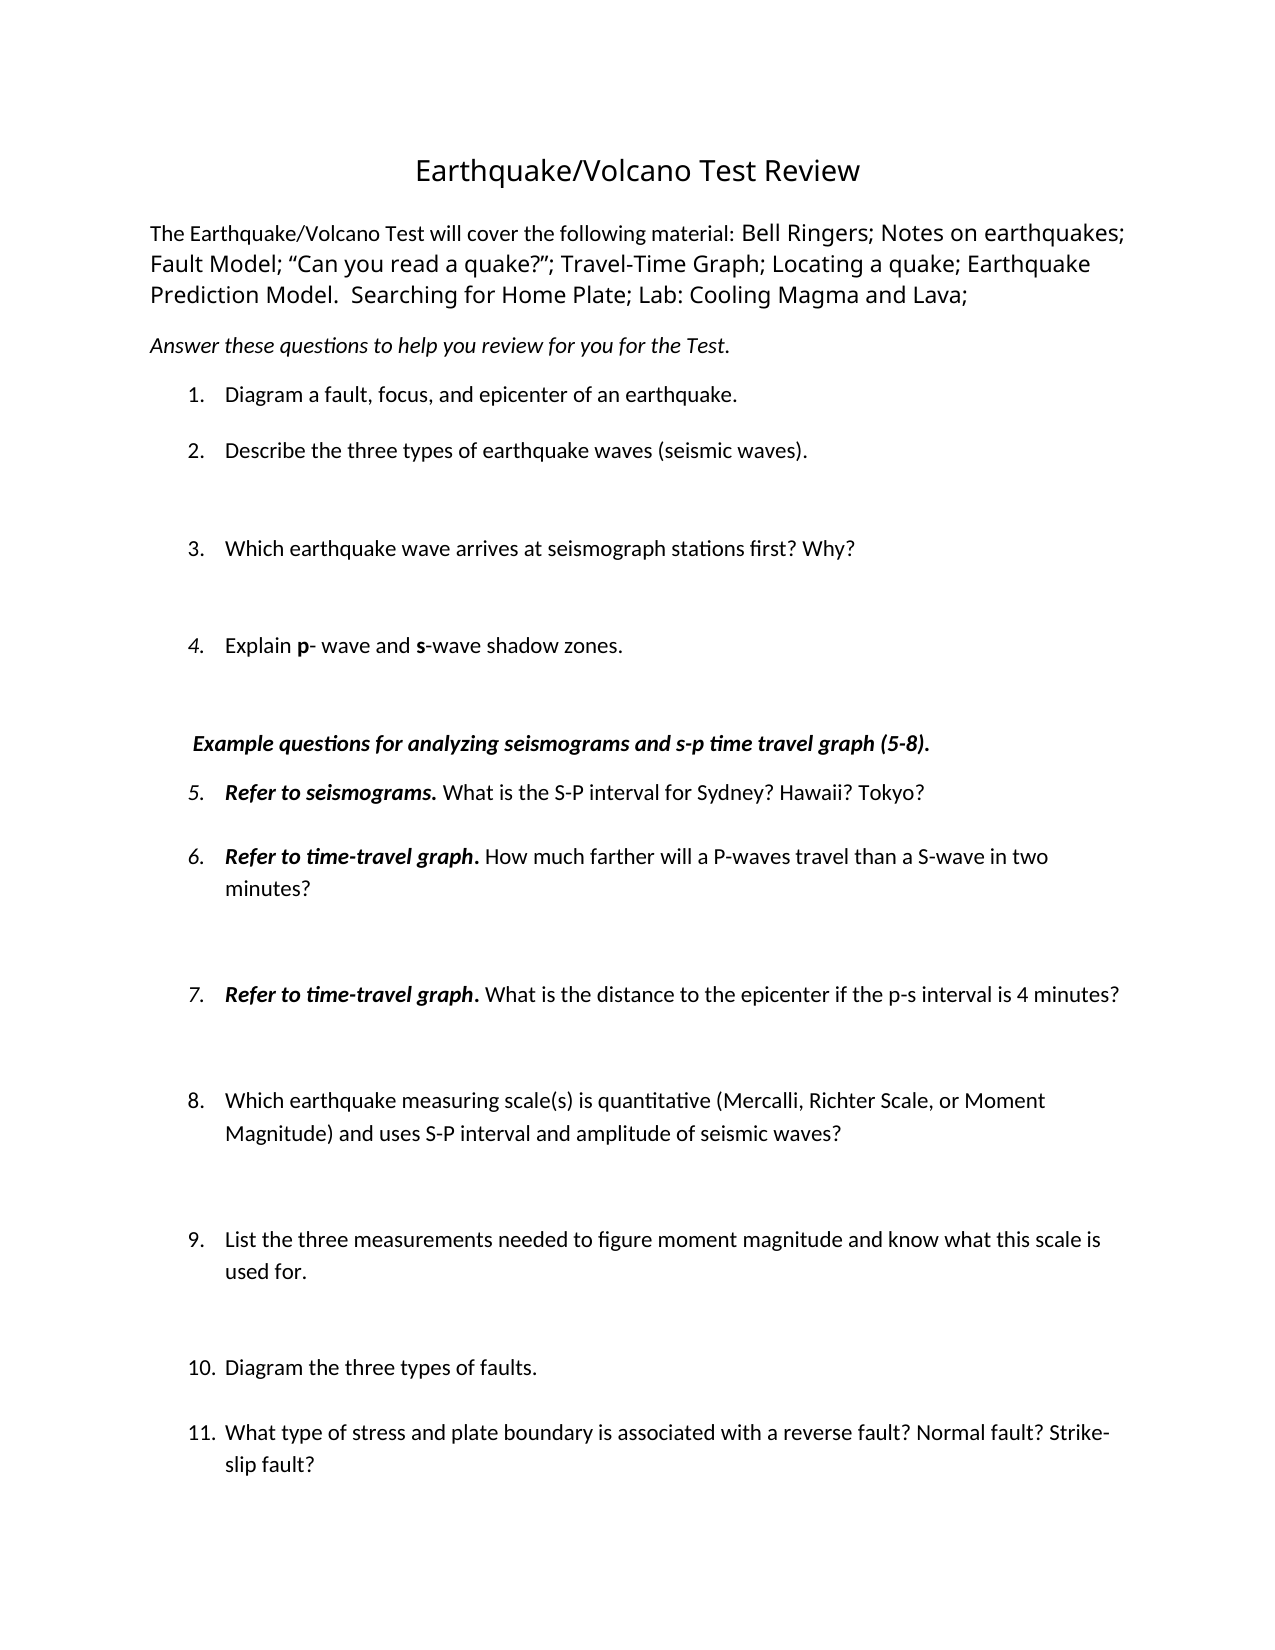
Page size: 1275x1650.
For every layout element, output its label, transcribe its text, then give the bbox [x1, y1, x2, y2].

list Refer to time-travel graph. How much farther will a P-waves travel than a S-wave in two minutes? [187, 842, 1125, 902]
list Diagram a fault, focus, and epicenter of an earthquake. [187, 380, 1125, 408]
list What type of stress and plate boundary is associated with a reverse fault? Normal fault? Strike-slip fault? [187, 1418, 1125, 1478]
text Earthquake/Volcano Test Review [150, 150, 1125, 190]
list Which earthquake wave arrives at seismograph stations first? Why? [187, 534, 1125, 562]
list Diagram the three types of faults. [187, 1353, 1125, 1382]
text Answer these questions to help you review for you for the Test. [150, 331, 1125, 359]
list Refer to time-travel graph. What is the distance to the epicenter if the p-s interval is 4 minutes? [187, 981, 1125, 1008]
list Refer to seismograms. What is the S-P interval for Sydney? Hawaii? Tokyo? [187, 778, 1125, 806]
list Describe the three types of earthquake waves (seismic waves). [187, 436, 1125, 464]
list Which earthquake measuring scale(s) is quantitative (Mercalli, Richter Scale, or Moment Magnitude) and uses S-P interval and amplitude of seismic waves? [187, 1087, 1125, 1147]
list Explain p- wave and s-wave shadow zones. [187, 631, 1125, 659]
text The Earthquake/Volcano Test will cover the following material: Bell Ringers; Notes on earthquakes; Fault Model; “Can you read a quake?”; Travel-Time Graph; Locating a quake; Earthquake Prediction Model. Searching for Home Plate; Lab: Cooling Magma and Lava; [150, 216, 1125, 310]
list List the three measurements needed to figure moment magnitude and know what this scale is used for. [187, 1225, 1125, 1285]
text Example questions for analyzing seismograms and s-p time travel graph (5-8). [187, 729, 1125, 757]
